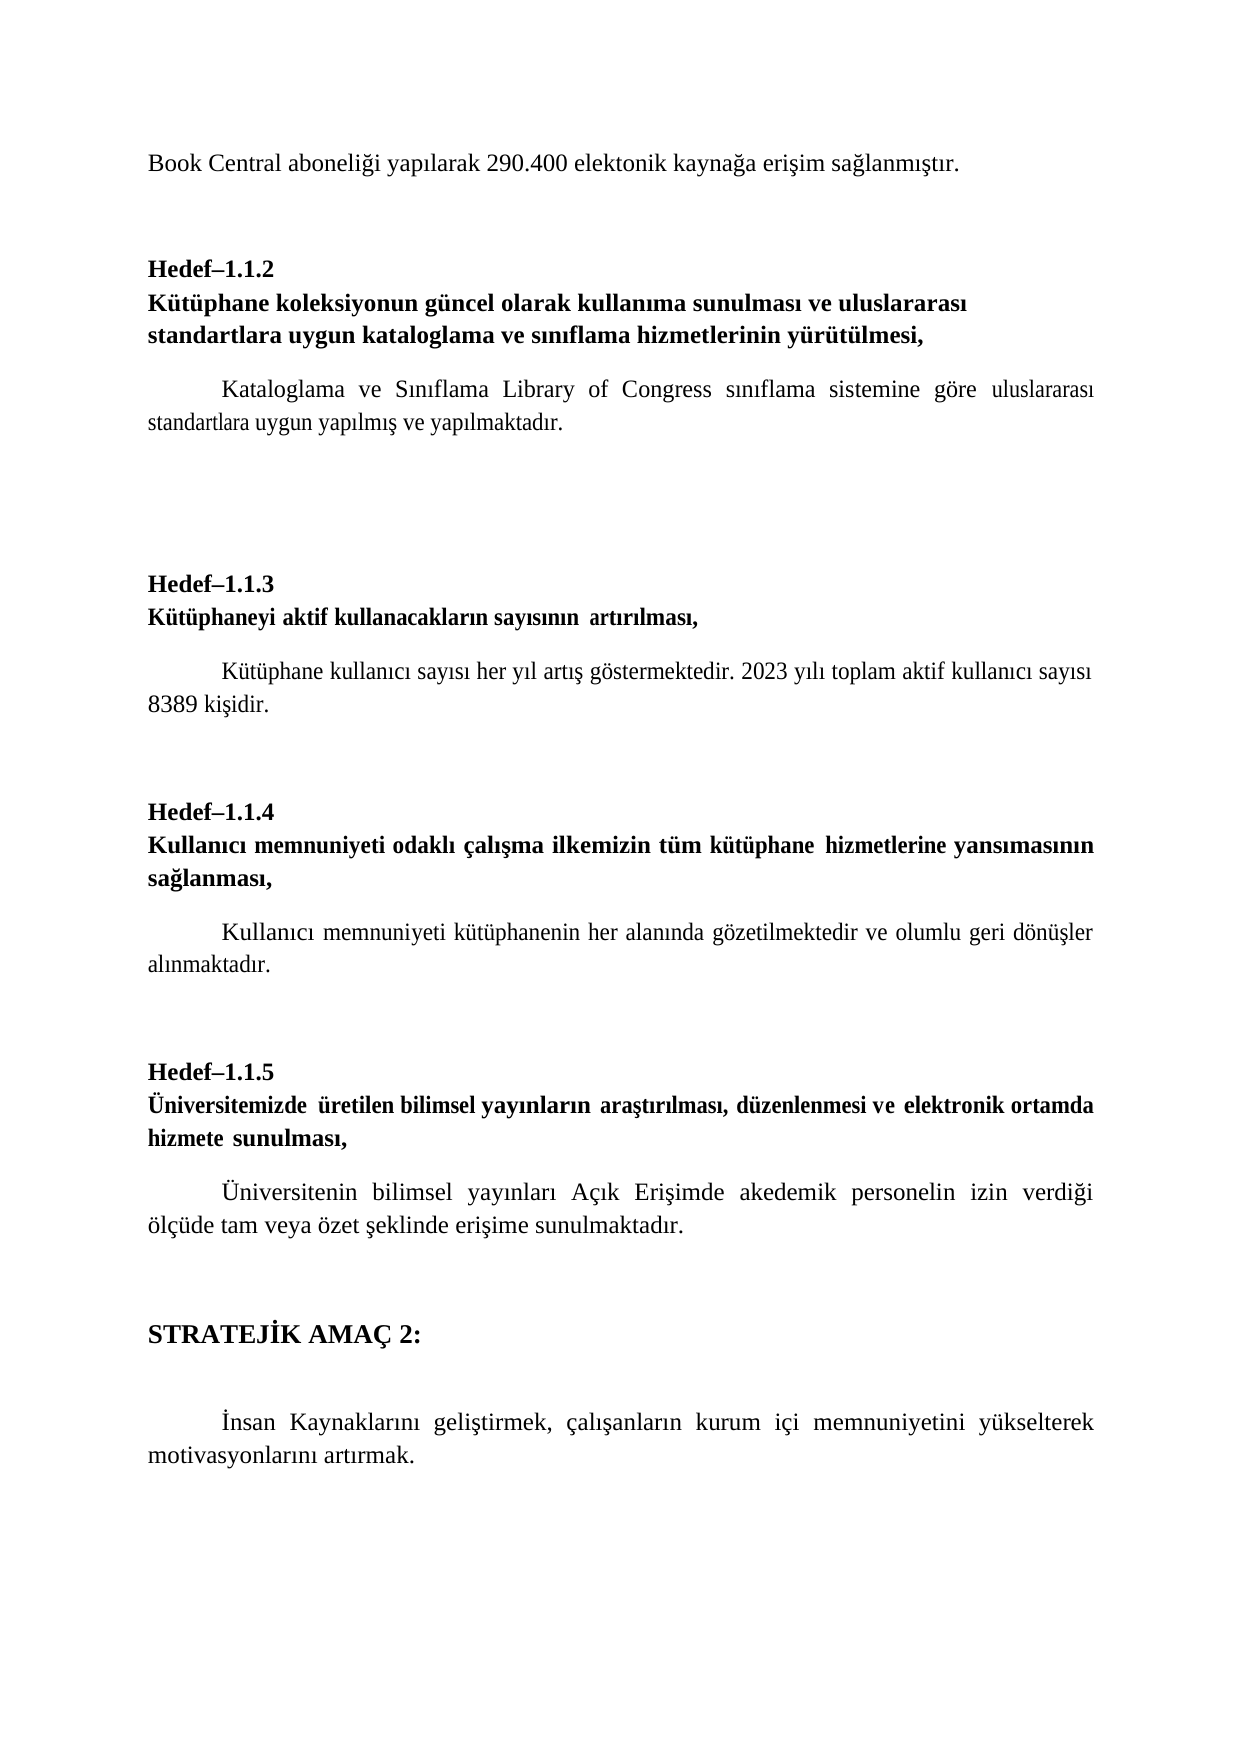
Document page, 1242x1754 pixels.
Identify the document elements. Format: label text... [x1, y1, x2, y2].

text Kütüphane kullanıcı sayısı her yıl artış göstermektedir. 2023 yılı toplam aktif kullanıcı sayısı 8389 kişidir. [148, 656, 1094, 718]
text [148, 148, 1094, 176]
subtitle Hedef–1.1.4 [148, 797, 1094, 825]
text Kataloglama ve Sınıflama Library of Congress sınıflama sistemine göre uluslararası standartlara uygun yapılmış ve yapılmaktadır. [148, 374, 1094, 436]
text Kullanıcı memnuniyeti kütüphanenin her alanında gözetilmektedir ve olumlu geri dönüşler alınmaktadır. [148, 917, 1094, 978]
text Kütüphane koleksiyonun güncel olarak kullanıma sunulması ve uluslararası standartlara uygun kataloglama ve sınıflama hizmetlerinin yürütülmesi, [148, 288, 1094, 349]
subtitle STRATEJİK AMAÇ 2: [148, 1318, 1094, 1349]
text Üniversitenin bilimsel yayınları Açık Erişimde akedemik personelin izin verdiği ölçüde tam veya özet şeklinde erişime sunulmaktadır. [148, 1177, 1094, 1239]
subtitle Hedef–1.1.3 [148, 569, 1094, 598]
text Kullanıcı memnuniyeti odaklı çalışma ilkemizin tüm kütüphane hizmetlerine yansımasının sağlanması, [148, 830, 1094, 891]
subtitle Hedef–1.1.5 [148, 1057, 1094, 1086]
text Kütüphaneyi aktif kullanacakların sayısının artırılması, [148, 602, 1094, 631]
text İnsan Kaynaklarını geliştirmek, çalışanların kurum içi memnuniyetini yükselterek motivasyonlarını artırmak. [148, 1407, 1094, 1469]
text Üniversitemizde üretilen bilimsel yayınların araştırılması, düzenlenmesi ve elektronik ortamda hizmete sunulması, [148, 1090, 1094, 1152]
subtitle Hedef–1.1.2 [148, 254, 1094, 283]
